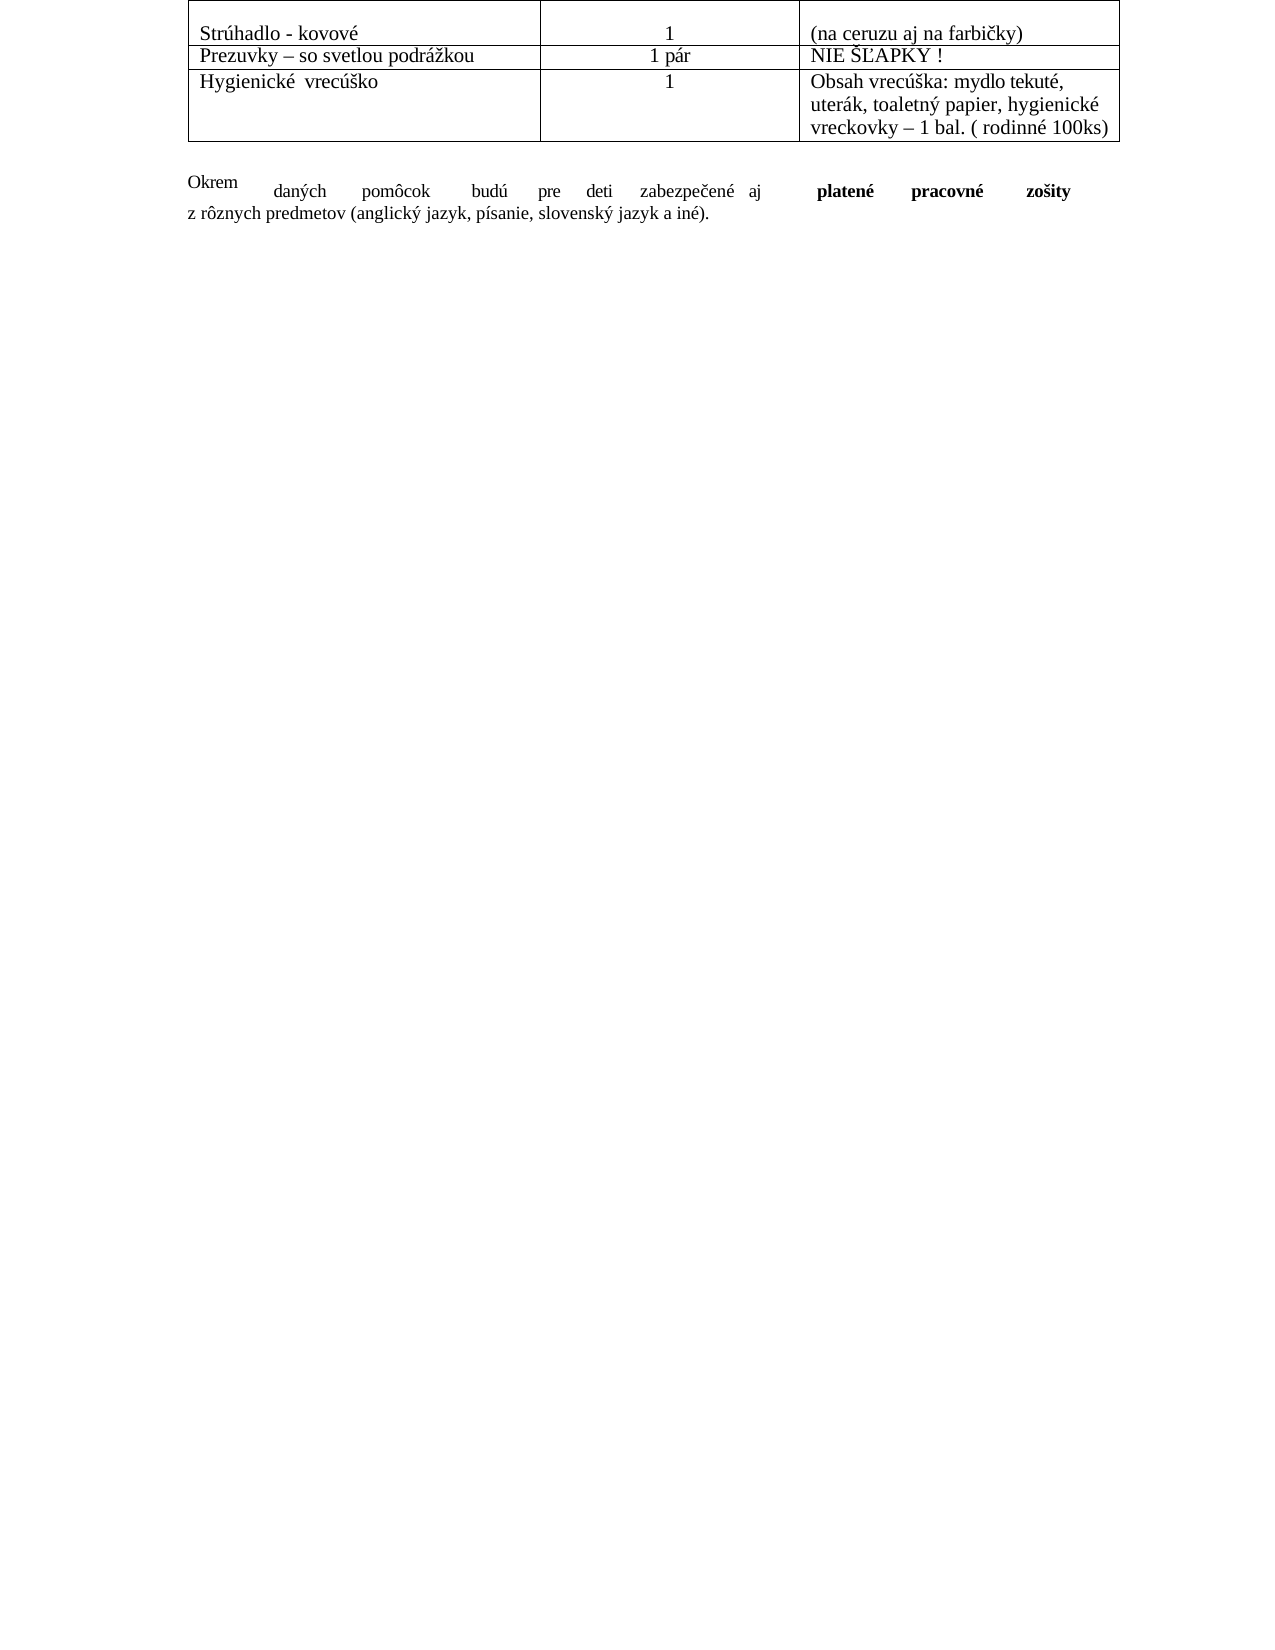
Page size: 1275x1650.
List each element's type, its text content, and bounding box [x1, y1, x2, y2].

text platené [817, 180, 895, 202]
table_cell Prezuvky – so svetlou podrážkou [189, 46, 540, 69]
table_cell 1 [541, 1, 799, 45]
text zošity [1026, 180, 1131, 202]
text budú [471, 180, 521, 202]
text pomôcok [362, 180, 455, 202]
table_cell NIE ŠĽAPKY ! [800, 46, 1119, 69]
table_cell 1 [541, 70, 799, 141]
text pracovné [911, 180, 1010, 202]
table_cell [800, 1, 1119, 45]
text deti [586, 180, 623, 202]
table_cell 1 pár [541, 46, 799, 69]
text daných [273, 180, 345, 202]
text zabezpečené aj [640, 180, 801, 202]
table_cell Hygienické vrecúško [189, 70, 540, 141]
table_cell Obsah vrecúška: mydlo tekuté, uterák, toaletný papier, hygienické vreckovky – 1 bal. ( rodinné 100ks) [800, 70, 1119, 141]
text Okrem [187, 171, 257, 193]
table_cell Strúhadlo - kovové [189, 1, 540, 45]
text pre [538, 180, 570, 202]
text z rôznych predmetov (anglický jazyk, písanie, slovenský jazyk a iné). [187, 202, 1131, 223]
